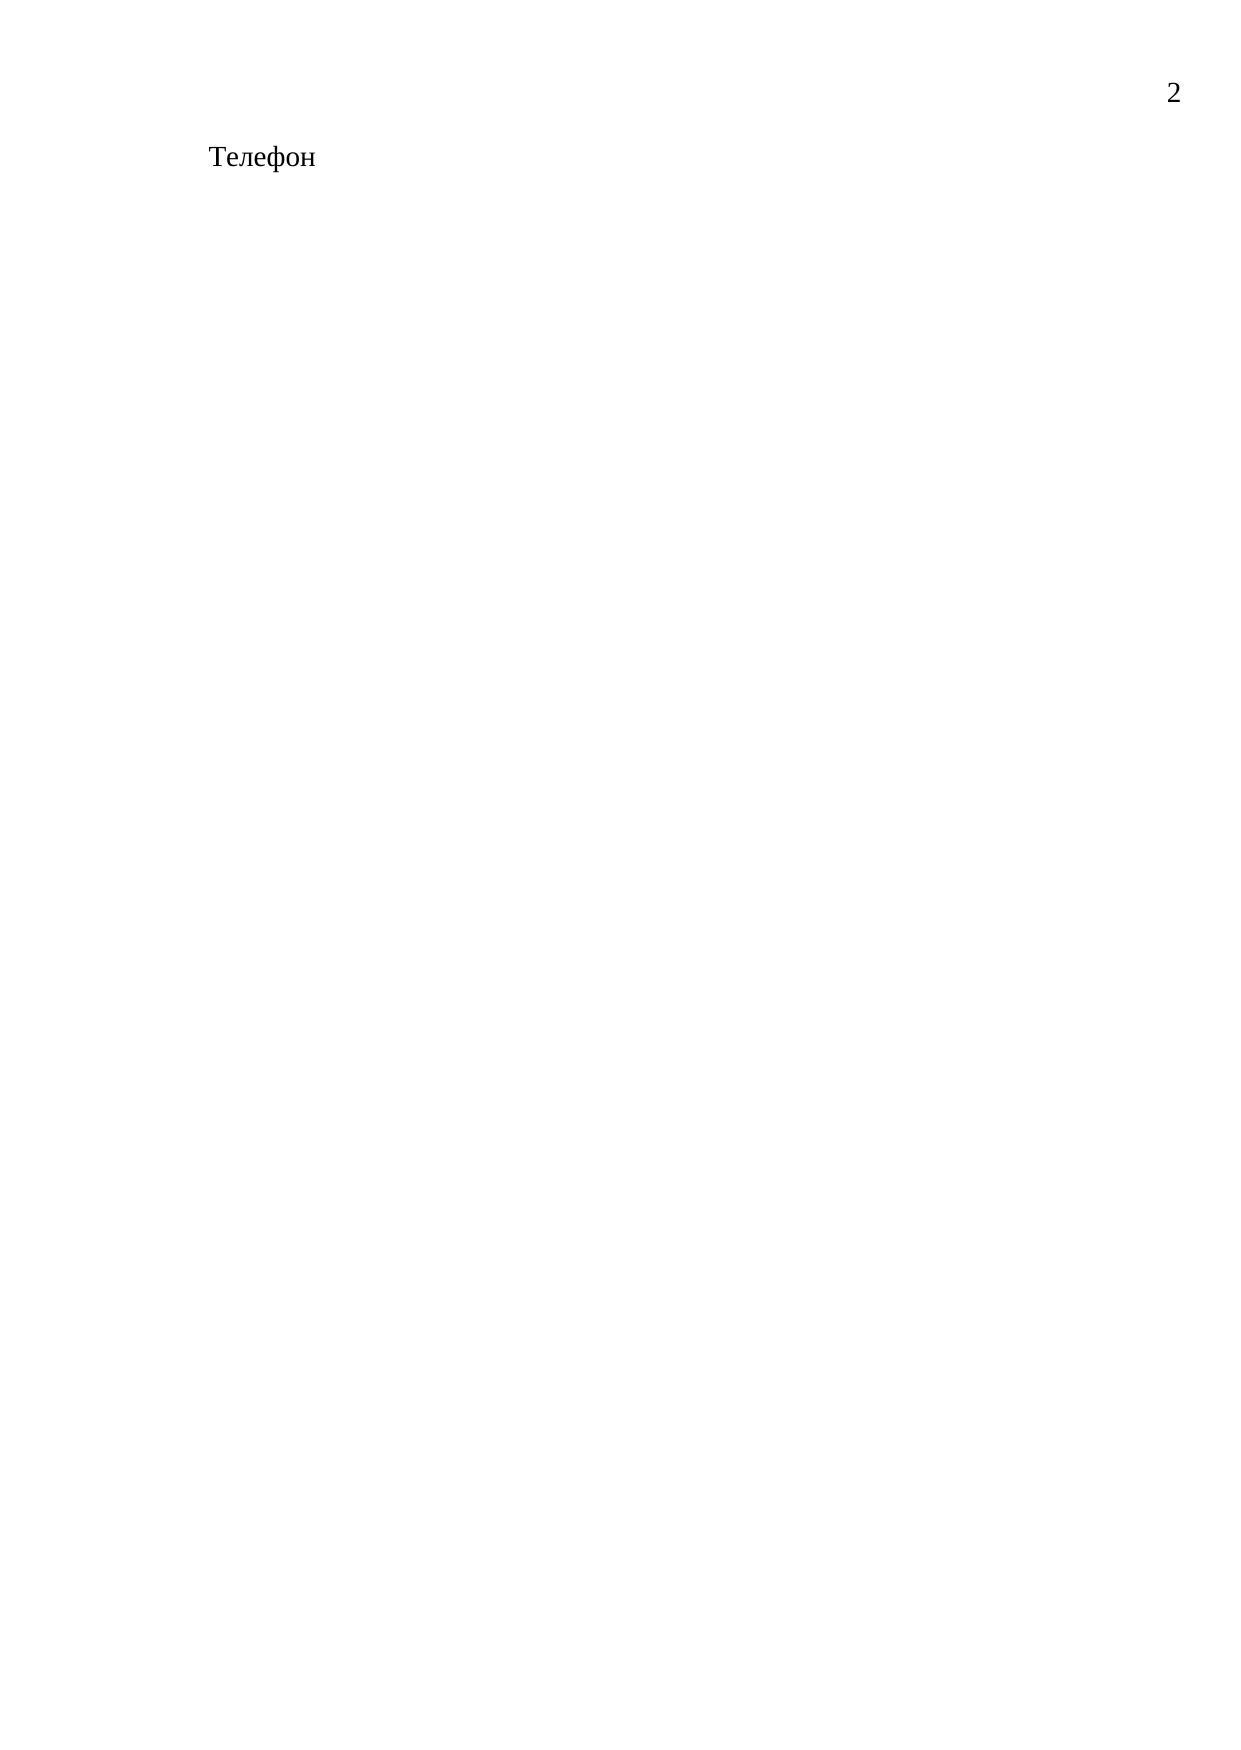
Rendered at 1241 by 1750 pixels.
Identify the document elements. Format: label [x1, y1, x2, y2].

table_cell [207, 137, 1182, 172]
